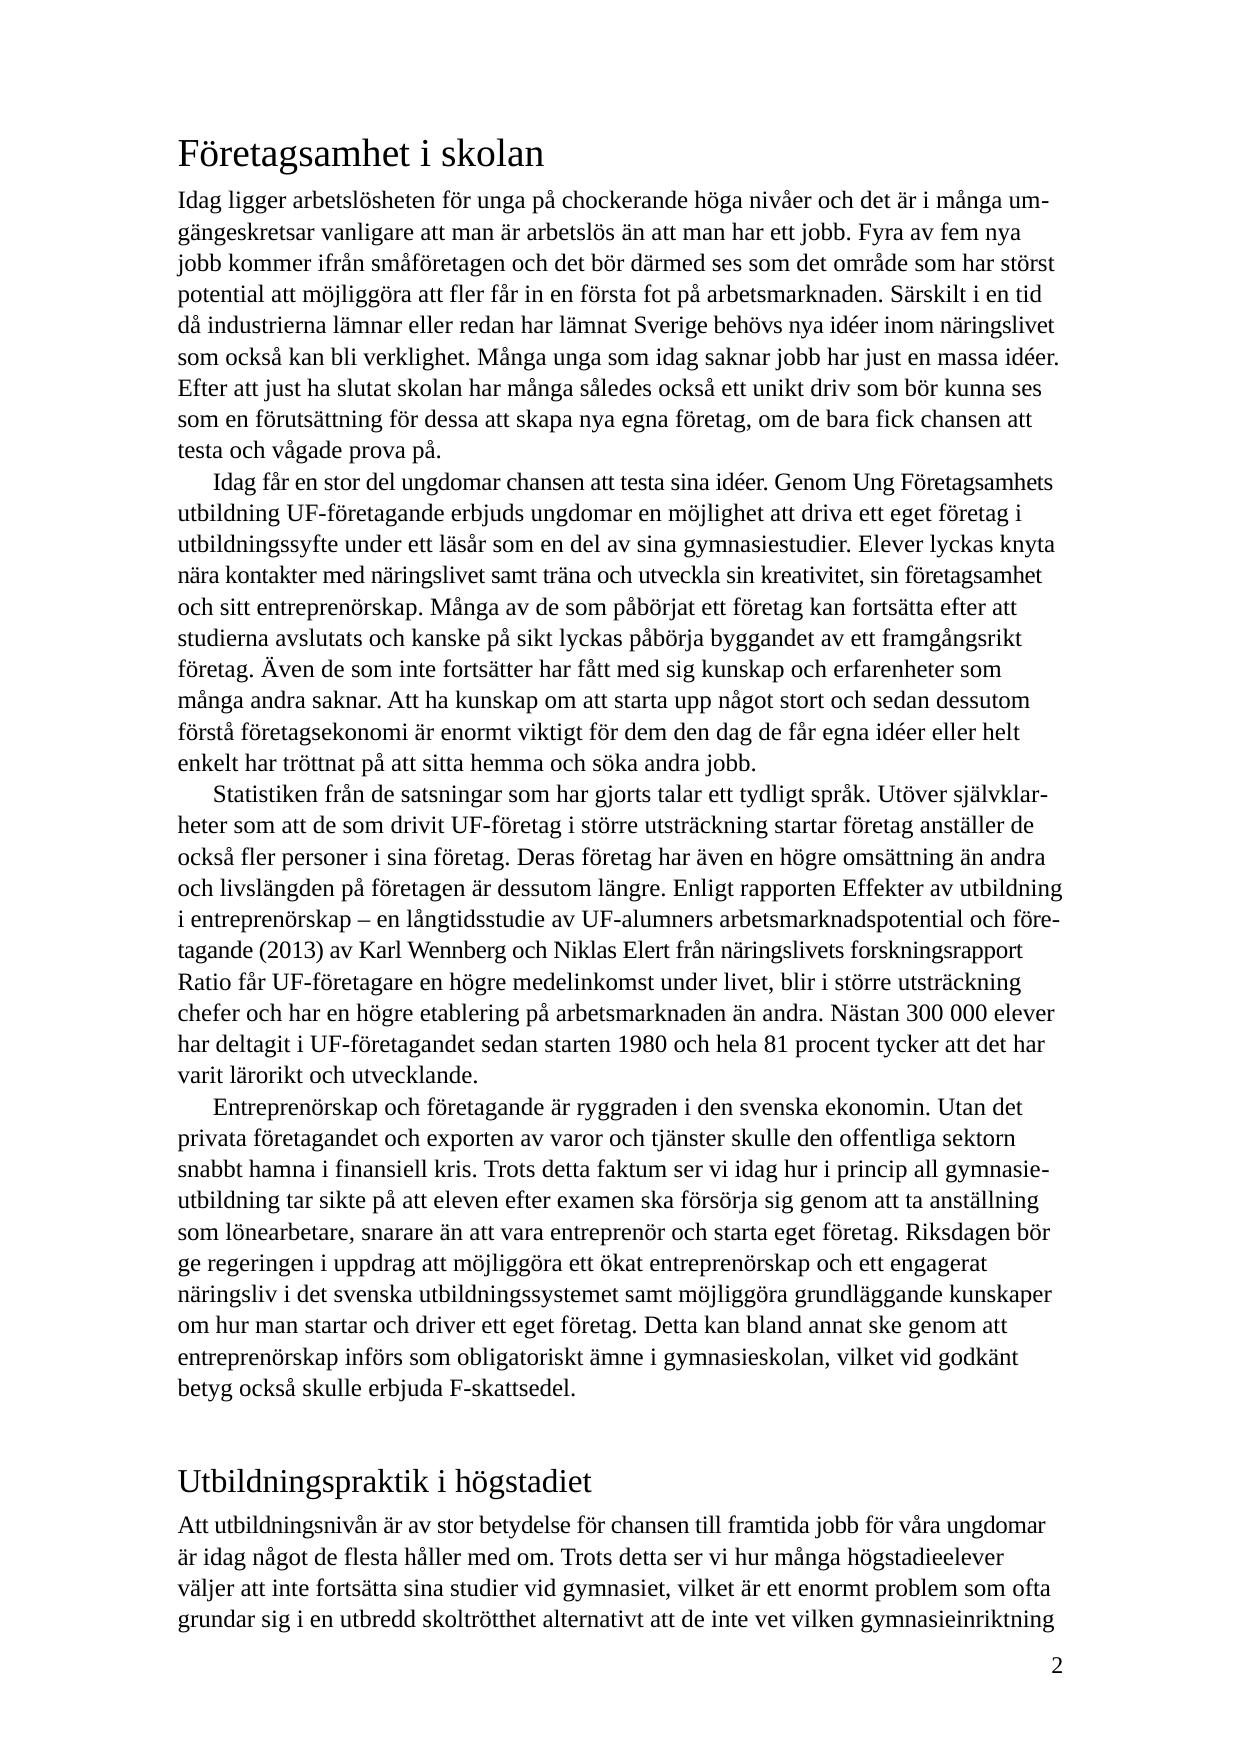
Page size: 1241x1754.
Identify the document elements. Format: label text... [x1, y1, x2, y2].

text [177, 1508, 1063, 1633]
text Entreprenörskap och företagande är ryggraden i den svenska ekonomin. Utan det privata företagandet och exporten av varor och tjänster skulle den offentliga sektorn snabbt hamna i finansiell kris. Trots detta faktum ser vi idag hur i princip all gymnasieutbildning tar sikte på att eleven efter examen ska försörja sig genom att ta anställning som lönearbetare, snarare än att vara entreprenör och starta eget företag. Riksdagen bör ge regeringen i uppdrag att möjliggöra ett ökat entreprenörskap och ett engagerat näringsliv i det svenska utbildningssystemet samt möjliggöra grundläggande kunskaper om hur man startar och driver ett eget företag. Detta kan bland annat ske genom att entreprenörskap införs som obligatoriskt ämne i gymnasieskolan, vilket vid godkänt betyg också skulle erbjuda F-skattsedel. [177, 1089, 1063, 1402]
text Idag får en stor del ungdomar chansen att testa sina idéer. Genom Ung Företagsamhets utbildning UF-företagande erbjuds ungdomar en möjlighet att driva ett eget företag i utbildningssyfte under ett läsår som en del av sina gymnasiestudier. Elever lyckas knyta nära kontakter med näringslivet samt träna och utveckla sin kreativitet, sin företagsamhet och sitt entreprenörskap. Många av de som påbörjat ett företag kan fortsätta efter att studierna avslutats och kanske på sikt lyckas påbörja byggandet av ett framgångsrikt företag. Även de som inte fortsätter har fått med sig kunskap och erfarenheter som många andra saknar. Att ha kunskap om att starta upp något stort och sedan dessutom förstå företagsekonomi är enormt viktigt för dem den dag de får egna idéer eller helt enkelt har tröttnat på att sitta hemma och söka andra jobb. [177, 464, 1063, 777]
text Statistiken från de satsningar som har gjorts talar ett tydligt språk. Utöver självklarheter som att de som drivit UF-företag i större utsträckning startar företag anställer de också fler personer i sina företag. Deras företag har även en högre omsättning än andra och livslängden på företagen är dessutom längre. Enligt rapporten Effekter av utbildning i entreprenörskap – en långtidsstudie av UF-alumners arbetsmarknadspotential och företagande (2013) av Karl Wennberg och Niklas Elert från näringslivets forskningsrapport Ratio får UF-företagare en högre medelinkomst under livet, blir i större utsträckning chefer och har en högre etablering på arbetsmarknaden än andra. Nästan 300 000 elever har deltagit i UF-företagandet sedan starten 1980 och hela 81 procent tycker att det har varit lärorikt och utvecklande. [177, 777, 1063, 1089]
text Idag ligger arbetslösheten för unga på chockerande höga nivåer och det är i många umgängeskretsar vanligare att man är arbetslös än att man har ett jobb. Fyra av fem nya jobb kommer ifrån småföretagen och det bör därmed ses som det område som har störst potential att möjliggöra att fler får in en första fot på arbetsmarknaden. Särskilt i en tid då industrierna lämnar eller redan har lämnat Sverige behövs nya idéer inom näringslivet som också kan bli verklighet. Många unga som idag saknar jobb har just en massa idéer. Efter att just ha slutat skolan har många således också ett unikt driv som bör kunna ses som en förutsättning för dessa att skapa nya egna företag, om de bara fick chansen att testa och vågade prova på. [177, 183, 1063, 464]
subtitle Utbildningspraktik i högstadiet [177, 1464, 1063, 1499]
